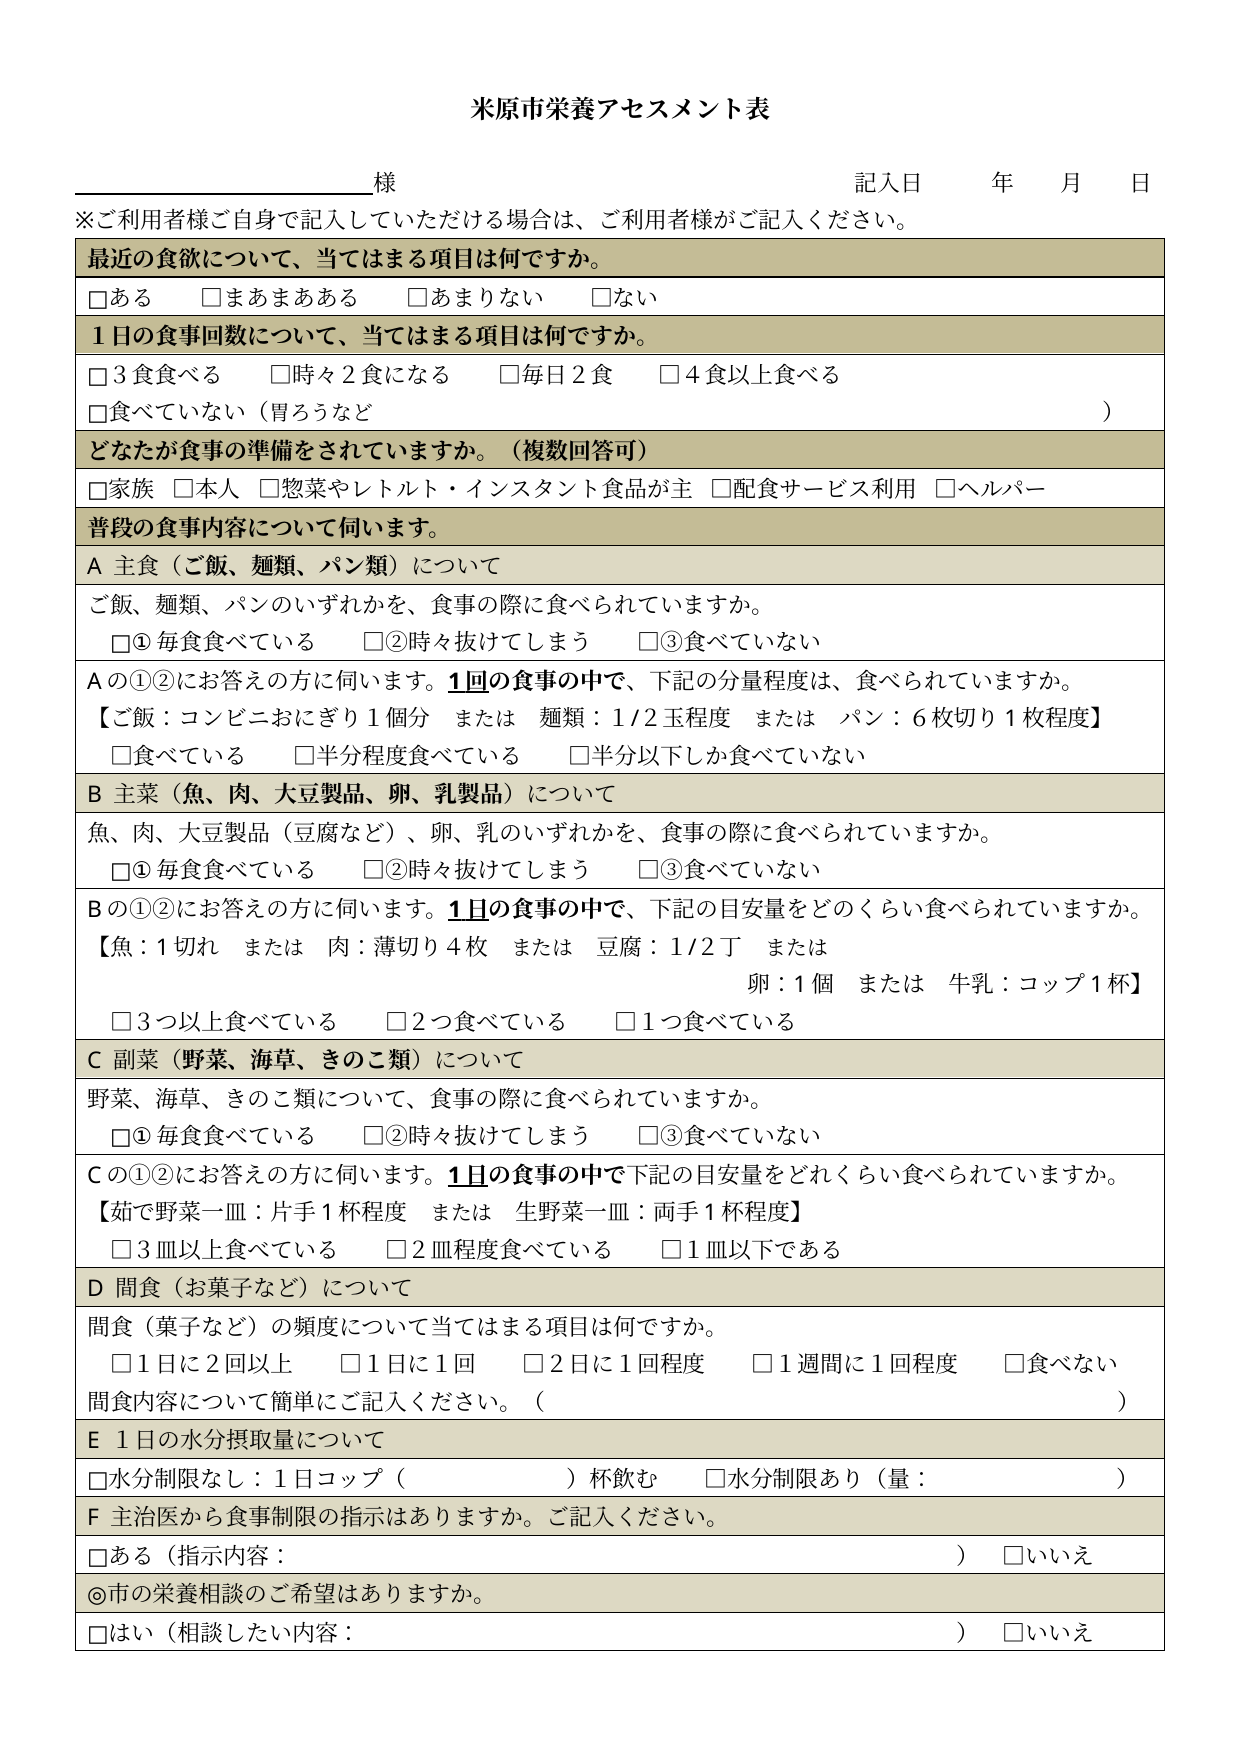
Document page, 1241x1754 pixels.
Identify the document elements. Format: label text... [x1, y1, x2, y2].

table_cell □ある（指示内容： ） □いいえ [76, 1536, 1164, 1573]
table_cell Cの①②にお答えの方に伺います。1日の食事の中で下記の目安量をどれくらい食べられていますか。 【茹で野菜一皿：片手1杯程度 または 生野菜一皿：両手1杯程度】 □３皿以上食べている □２皿程度食べている □１皿以下である [76, 1155, 1164, 1267]
table_cell □家族 □本人 □惣菜やレトルト・インスタント食品が主 □配食サービス利用 □ヘルパー [76, 469, 1164, 507]
table_cell Bの①②にお答えの方に伺います。1日の食事の中で、下記の目安量をどのくらい食べられていますか。 【魚：1切れ または 肉：薄切り４枚 または 豆腐：１/２丁 または 卵：1個 または 牛乳：コップ1杯】 □３つ以上食べている □２つ食べている □１つ食べている [76, 889, 1164, 1039]
text ※ご利用者様ご自身で記入していただける場合は、ご利用者様がご記入ください。 [75, 200, 1165, 238]
table_cell D 間食（お菓子など）について [76, 1268, 1164, 1306]
table_cell □はい（相談したい内容： ） □いいえ [76, 1613, 1164, 1650]
table_cell 普段の食事内容について伺います。 [76, 508, 1164, 545]
text 米原市栄養アセスメント表 [75, 89, 1165, 127]
table_cell 野菜、海草、きのこ類について、食事の際に食べられていますか。 □①毎食食べている □②時々抜けてしまう □③食べていない [76, 1079, 1164, 1153]
text 様 記入日 年 月 日 [75, 163, 1165, 200]
table_cell B 主菜（魚、肉、大豆製品、卵、乳製品）について [76, 774, 1164, 812]
table_cell ◎市の栄養相談のご希望はありますか。 [76, 1574, 1164, 1612]
table_cell Aの①②にお答えの方に伺います。1回の食事の中で、下記の分量程度は、食べられていますか。 【ご飯：コンビニおにぎり１個分 または 麺類：１/２玉程度 または パン：６枚切り1枚程度】 □食べている □半分程度食べている □半分以下しか食べていない [76, 661, 1164, 773]
table_cell 間食（菓子など）の頻度について当てはまる項目は何ですか。 □１日に２回以上 □１日に１回 □２日に１回程度 □１週間に１回程度 □食べない 間食内容について簡単にご記入ください。（ ） [76, 1307, 1164, 1419]
table_cell □３食食べる □時々２食になる □毎日２食 □４食以上食べる □食べていない（胃ろうなど ） [76, 355, 1164, 429]
table_cell E １日の水分摂取量について [76, 1420, 1164, 1458]
table_cell □水分制限なし：１日コップ（ ）杯飲む □水分制限あり（量： ） [76, 1459, 1164, 1496]
table_cell C 副菜（野菜、海草、きのこ類）について [76, 1040, 1164, 1077]
table_cell 魚、肉、大豆製品（豆腐など）、卵、乳のいずれかを、食事の際に食べられていますか。 □①毎食食べている □②時々抜けてしまう □③食べていない [76, 813, 1164, 888]
table_cell １日の食事回数について、当てはまる項目は何ですか。 [76, 316, 1164, 353]
table_header 最近の食欲について、当てはまる項目は何ですか。 [76, 239, 1164, 276]
table_cell F 主治医から食事制限の指示はありますか。ご記入ください。 [76, 1497, 1164, 1535]
table_cell どなたが食事の準備をされていますか。（複数回答可） [76, 431, 1164, 468]
table_cell ご飯、麺類、パンのいずれかを、食事の際に食べられていますか。 □①毎食食べている □②時々抜けてしまう □③食べていない [76, 585, 1164, 660]
table_cell A 主食（ご飯、麺類、パン類）について [76, 546, 1164, 584]
table_cell □ある □まあまあある □あまりない □ない [76, 278, 1164, 315]
